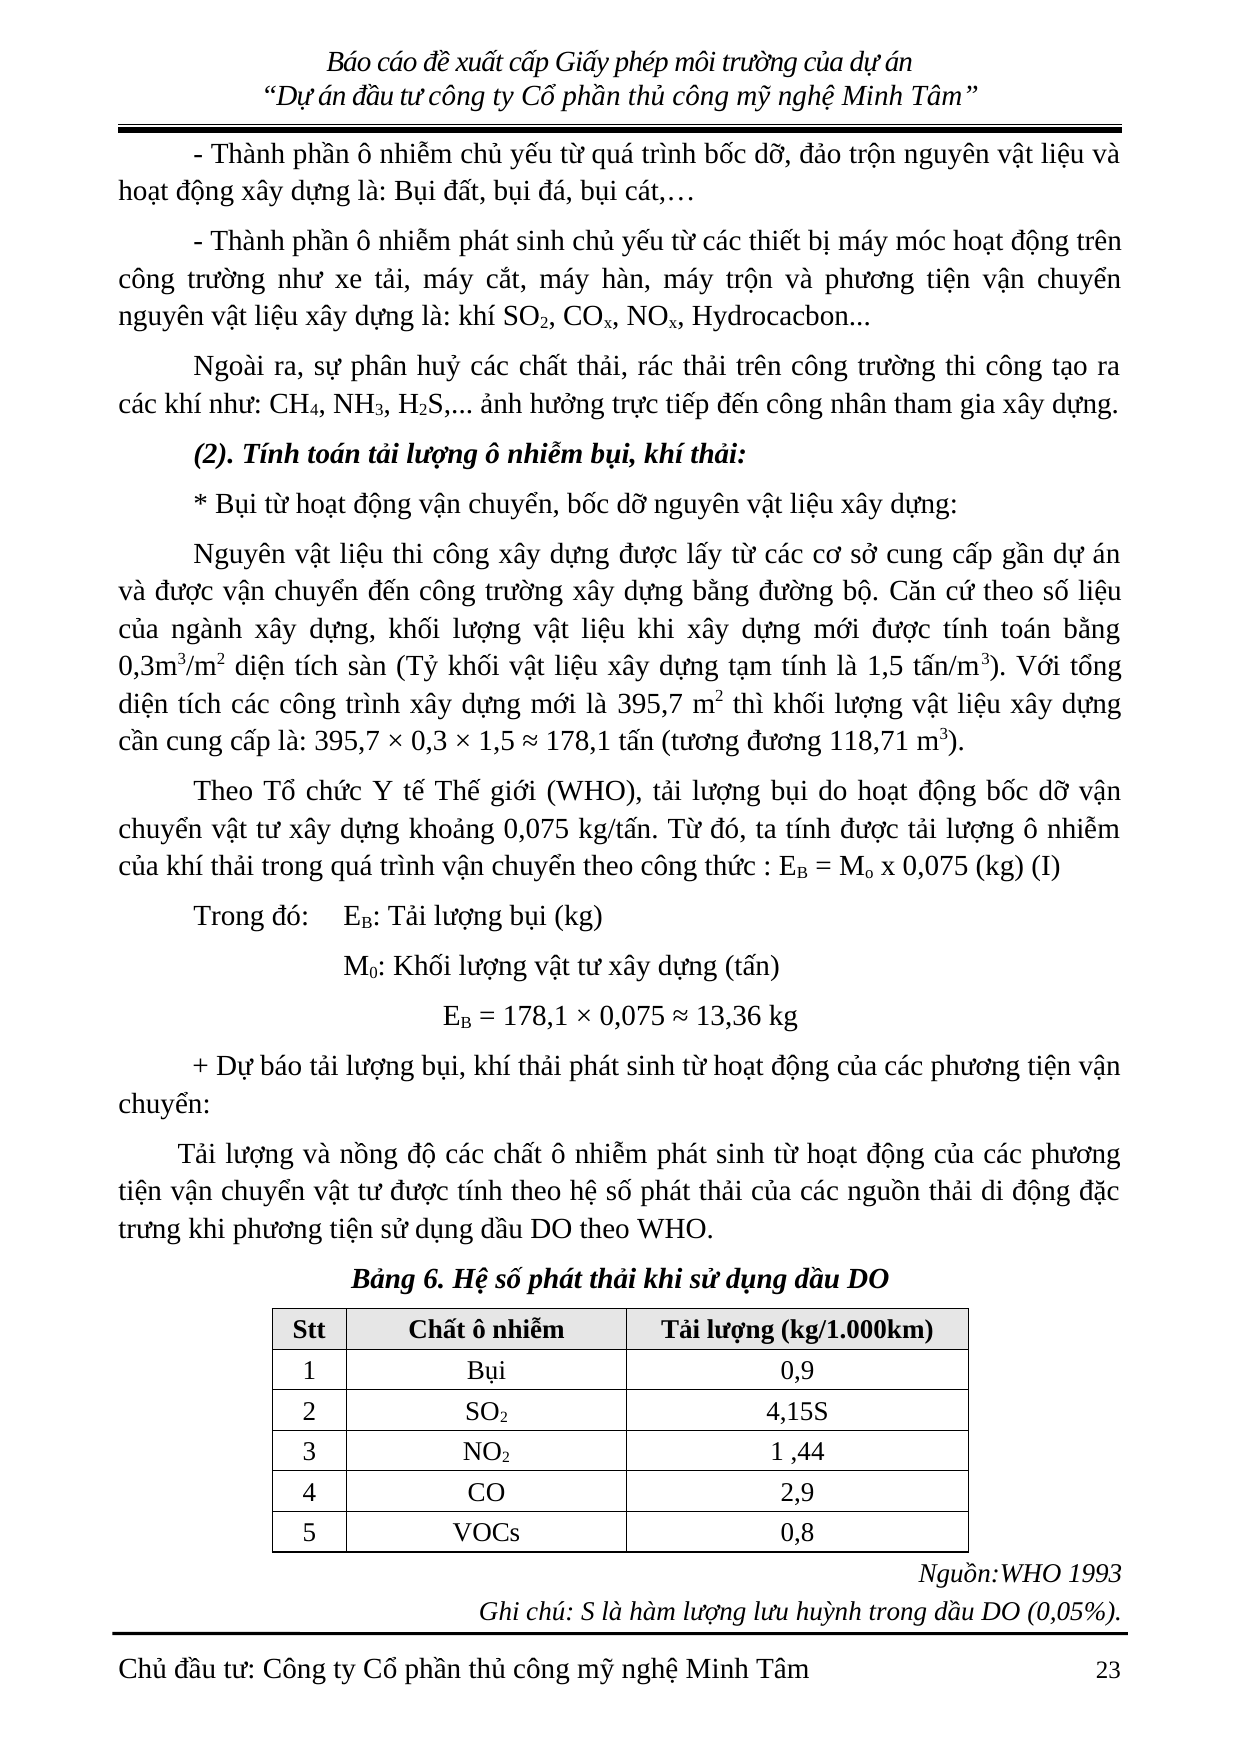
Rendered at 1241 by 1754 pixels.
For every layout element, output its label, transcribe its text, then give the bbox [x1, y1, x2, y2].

text Trong đó: EB: Tải lượng bụi (kg) [118, 896, 1122, 933]
table_header Tải lượng (kg/1.000km) [627, 1309, 968, 1349]
text (2). Tính toán tải lượng ô nhiễm bụi, khí thải: [118, 433, 1122, 471]
text - Thành phần ô nhiễm chủ yếu từ quá trình bốc dỡ, đảo trộn nguyên vật liệu và hoạt động xây dựng là: Bụi đất, bụi đá, bụi cát,… [118, 133, 1122, 208]
text * Bụi từ hoạt động vận chuyển, bốc dỡ nguyên vật liệu xây dựng: [118, 483, 1122, 521]
table_cell 0,9 [627, 1350, 968, 1389]
table_cell CO [347, 1471, 626, 1511]
table_cell VOCs [347, 1512, 626, 1551]
text EB = 178,1 × 0,075 ≈ 13,36 kg [118, 996, 1122, 1033]
text + Dự báo tải lượng bụi, khí thải phát sinh từ hoạt động của các phương tiện vận chuyển: [118, 1046, 1122, 1121]
text Ghi chú: S là hàm lượng lưu huỳnh trong dầu DO (0,05%). [118, 1590, 1122, 1627]
table_cell Bụi [347, 1350, 626, 1389]
text M0: Khối lượng vật tư xây dựng (tấn) [268, 946, 1122, 983]
table_cell 5 [273, 1512, 346, 1551]
table_header Stt [273, 1309, 346, 1349]
text Nguyên vật liệu thi công xây dựng được lấy từ các cơ sở cung cấp gần dự án và được vận chuyển đến công trường xây dựng bằng đường bộ. Căn cứ theo số liệu của ngành xây dựng, khối lượng vật liệu khi xây dựng mới được tính toán bằng 0,3m3/m2 diện tích sàn (Tỷ khối vật liệu xây dựng tạm tính là 1,5 tấn/m3). Với tổng diện tích các công trình xây dựng mới là 395,7 m2 thì khối lượng vật liệu xây dựng cần cung cấp là: 395,7 × 0,3 × 1,5 ≈ 178,1 tấn (tương đương 118,71 m3). [118, 533, 1122, 758]
table_cell 3 [273, 1431, 346, 1470]
table_cell 4,15S [627, 1390, 968, 1430]
table_header Chất ô nhiễm [347, 1309, 626, 1349]
text Nguồn:WHO 1993 [118, 1552, 1122, 1590]
table_cell 0,8 [627, 1512, 968, 1551]
table_cell 2 [273, 1390, 346, 1430]
text Bảng 6. Hệ số phát thải khi sử dụng dầu DO [118, 1258, 1122, 1296]
text Tải lượng và nồng độ các chất ô nhiễm phát sinh từ hoạt động của các phương tiện vận chuyển vật tư được tính theo hệ số phát thải của các nguồn thải di động đặc trưng khi phương tiện sử dụng dầu DO theo WHO. [118, 1133, 1122, 1246]
table_cell 1 [273, 1350, 346, 1389]
text - Thành phần ô nhiễm phát sinh chủ yếu từ các thiết bị máy móc hoạt động trên công trường như xe tải, máy cắt, máy hàn, máy trộn và phương tiện vận chuyển nguyên vật liệu xây dựng là: khí SO2, COx, NOx, Hydrocacbon... [118, 221, 1122, 333]
table_cell 1 ,44 [627, 1431, 968, 1470]
table_cell NO2 [347, 1431, 626, 1470]
table_cell 2,9 [627, 1471, 968, 1511]
table_cell SO2 [347, 1390, 626, 1430]
table_cell 4 [273, 1471, 346, 1511]
text Theo Tổ chức Y tế Thế giới (WHO), tải lượng bụi do hoạt động bốc dỡ vận chuyển vật tư xây dựng khoảng 0,075 kg/tấn. Từ đó, ta tính được tải lượng ô nhiễm của khí thải trong quá trình vận chuyển theo công thức : EB = Mo x 0,075 (kg) (I) [118, 771, 1122, 883]
text Ngoài ra, sự phân huỷ các chất thải, rác thải trên công trường thi công tạo ra các khí như: CH4, NH3, H2S,... ảnh hưởng trực tiếp đến công nhân tham gia xây dựng. [118, 346, 1122, 421]
